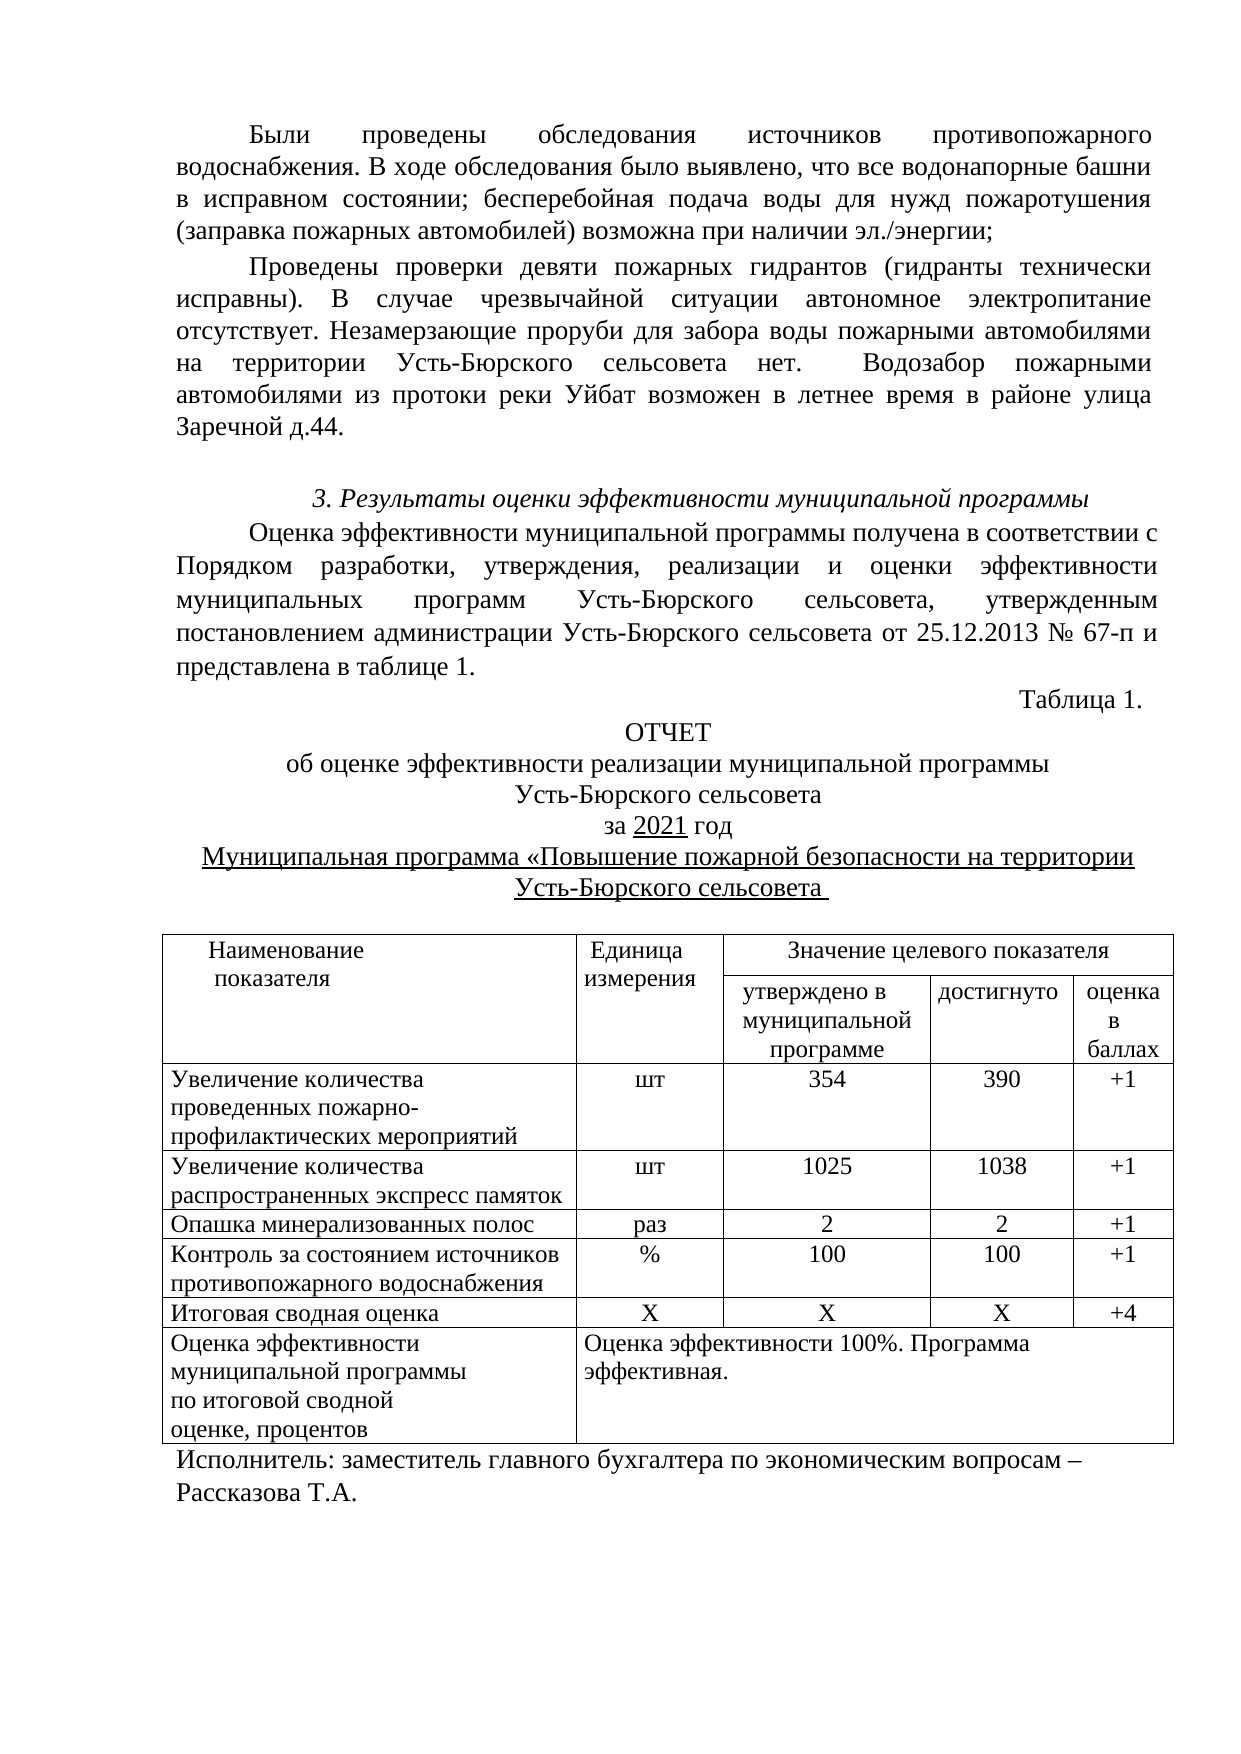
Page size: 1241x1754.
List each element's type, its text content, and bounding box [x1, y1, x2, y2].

table_cell 354 [724, 1064, 930, 1150]
table_cell достигнуто [931, 976, 1073, 1063]
table_cell +1 [1074, 1239, 1173, 1297]
table_cell 390 [931, 1064, 1073, 1150]
table_cell Контроль за состоянием источников противопожарного водоснабжения [163, 1239, 576, 1297]
text за 2021 год [177, 809, 1159, 840]
table_cell 100 [724, 1239, 930, 1297]
text Были проведены обследования источников противопожарного водоснабжения. В ходе обследования было выявлено, что все водонапорные башни в исправном состоянии; бесперебойная подача воды для нужд пожаротушения (заправка пожарных автомобилей) возможна при наличии эл./энергии; [176, 118, 1152, 245]
text Таблица 1. [177, 684, 1152, 715]
table_cell оценка в баллах [1074, 976, 1173, 1063]
table_cell Х [931, 1298, 1073, 1327]
table_cell Опашка минерализованных полос [163, 1210, 576, 1238]
text Исполнитель: заместитель главного бухгалтера по экономическим вопросам – Рассказова Т.А. [176, 1444, 1159, 1507]
text Усть-Бюрского сельсовета [177, 778, 1159, 809]
text Оценка эффективности муниципальной программы получена в соответствии с Порядком разработки, утверждения, реализации и оценки эффективности муниципальных программ Усть-Бюрского сельсовета, утвержденным постановлением администрации Усть-Бюрского сельсовета от 25.12.2013 № 67-п и представлена в таблице 1. [176, 516, 1159, 681]
subtitle 3. Результаты оценки эффективности муниципальной программы [243, 482, 1158, 513]
table_cell раз [577, 1210, 723, 1238]
table_cell Оценка эффективности 100%. Программа эффективная. [577, 1328, 1173, 1443]
table_header Значение целевого показателя [724, 935, 1173, 975]
table_cell +1 [1074, 1064, 1173, 1150]
table_cell 2 [931, 1210, 1073, 1238]
table_cell Увеличение количества проведенных пожарно-профилактических мероприятий [163, 1064, 576, 1150]
table_cell +1 [1074, 1151, 1173, 1208]
table_cell Х [724, 1298, 930, 1327]
table_cell 100 [931, 1239, 1073, 1297]
table_cell 1025 [724, 1151, 930, 1208]
table_cell шт [577, 1151, 723, 1208]
table_header Наименование показателя [163, 935, 576, 1063]
text Проведены проверки девяти пожарных гидрантов (гидранты технически исправны). В случае чрезвычайной ситуации автономное электропитание отсутствует. Незамерзающие проруби для забора воды пожарными автомобилями на территории Усть-Бюрского сельсовета нет. Водозабор пожарными автомобилями из протоки реки Уйбат возможен в летнее время в районе улица Заречной д.44. [176, 250, 1152, 441]
text Муниципальная программа «Повышение пожарной безопасности на территории Усть-Бюрского сельсовета [177, 840, 1159, 902]
table_cell +4 [1074, 1298, 1173, 1327]
table_header Единица измерения [577, 935, 723, 1063]
table_cell 2 [724, 1210, 930, 1238]
table_cell Увеличение количества распространенных экспресс памяток [163, 1151, 576, 1208]
table_cell Оценка эффективности муниципальной программы по итоговой сводной оценке, процентов [163, 1328, 576, 1443]
text об оценке эффективности реализации муниципальной программы [177, 747, 1159, 778]
table_cell % [577, 1239, 723, 1297]
table_cell утверждено в муниципальной программе [724, 976, 930, 1063]
table_cell Х [577, 1298, 723, 1327]
text ОТЧЕТ [177, 716, 1159, 747]
table_cell +1 [1074, 1210, 1173, 1238]
table_cell 1038 [931, 1151, 1073, 1208]
table_cell шт [577, 1064, 723, 1150]
table_cell Итоговая сводная оценка [163, 1298, 576, 1327]
